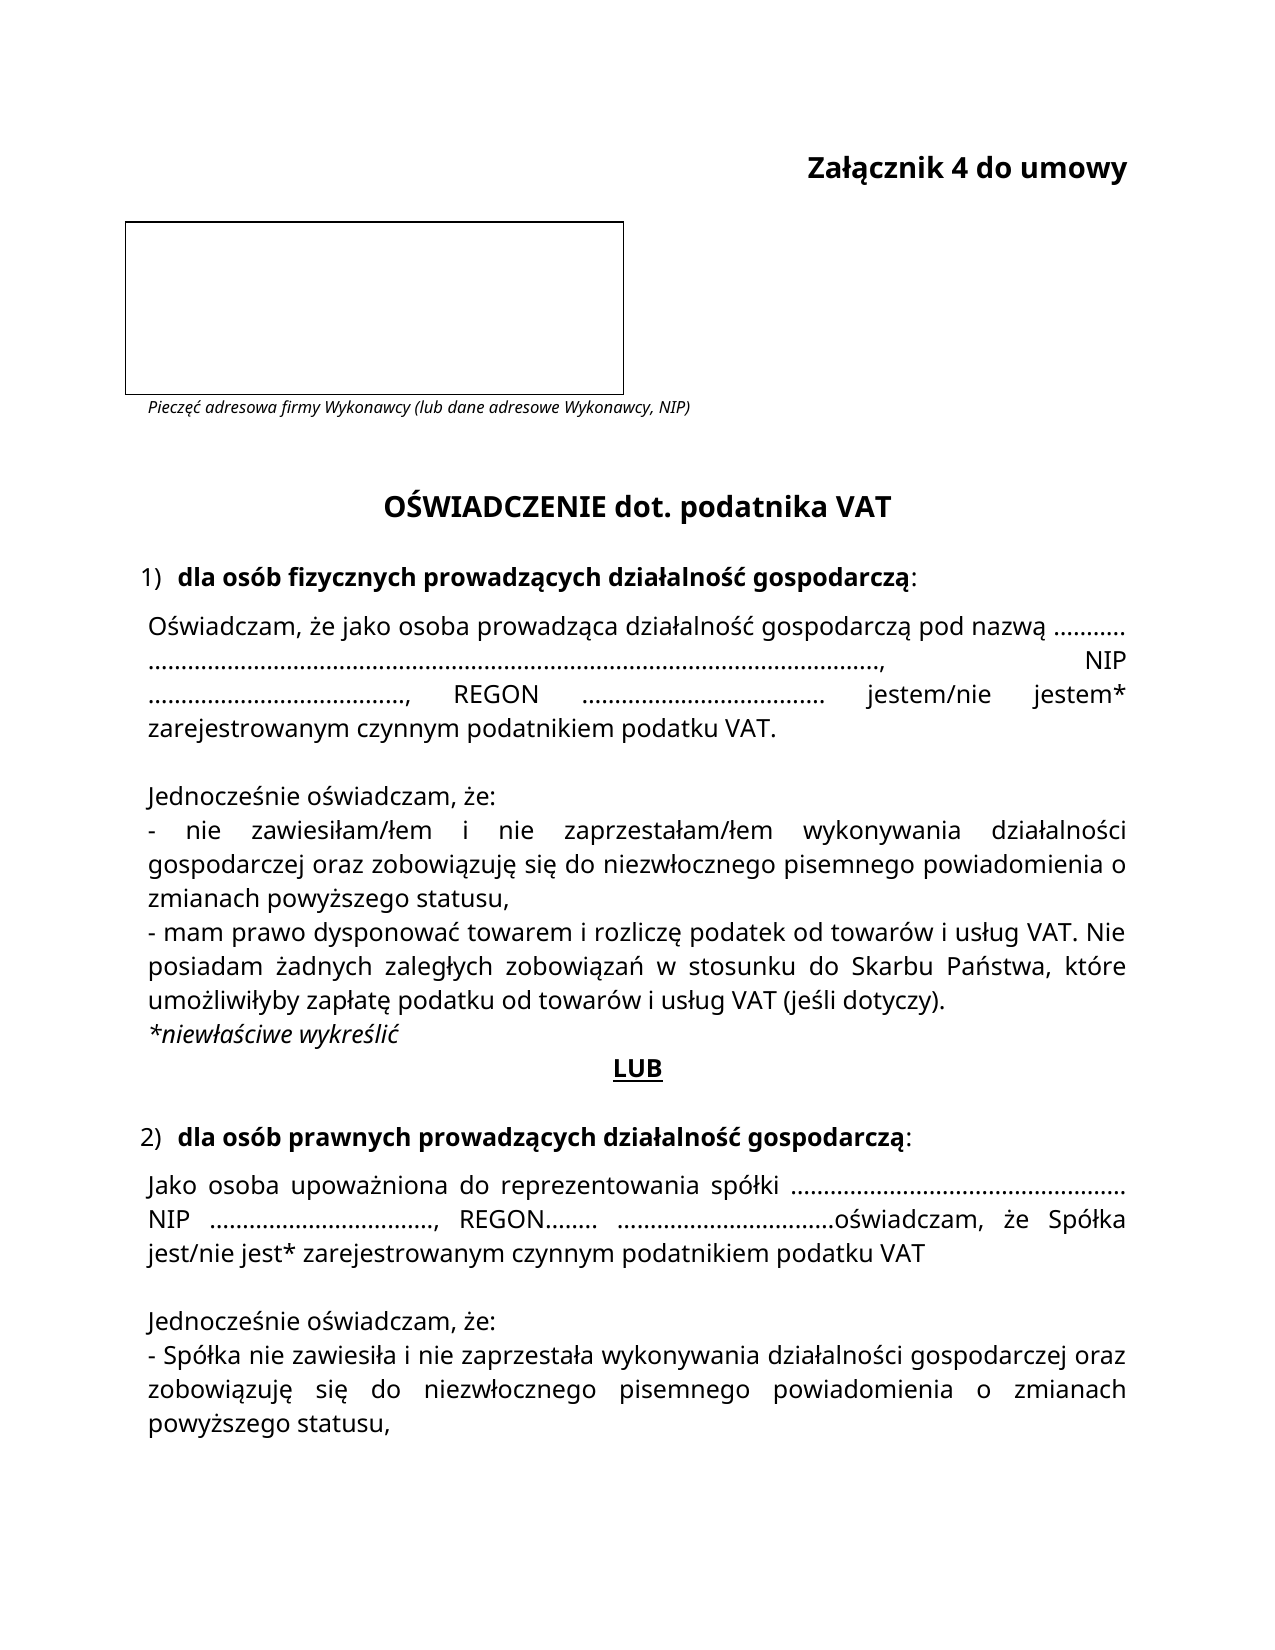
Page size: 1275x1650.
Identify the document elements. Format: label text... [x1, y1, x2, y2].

text Oświadczam, że jako osoba prowadząca działalność gospodarczą pod nazwą ………..………………………………………………………………………………………………..., NIP …………………………………, REGON ………………………………. jestem/nie jestem* zarejestrowanym czynnym podatnikiem podatku VAT. [148, 608, 1127, 744]
text LUB [148, 1051, 1127, 1085]
text Jednocześnie oświadczam, że: [148, 1304, 1127, 1338]
text - Spółka nie zawiesiła i nie zaprzestała wykonywania działalności gospodarczej oraz zobowiązuję się do niezwłocznego pisemnego powiadomienia o zmianach powyższego statusu, [148, 1338, 1127, 1440]
list dla osób prawnych prowadzących działalność gospodarczą: [140, 1119, 1127, 1153]
text Pieczęć adresowa firmy Wykonawcy (lub dane adresowe Wykonawcy, NIP) [148, 395, 1127, 418]
text - mam prawo dysponować towarem i rozliczę podatek od towarów i usług VAT. Nie posiadam żadnych zaległych zobowiązań w stosunku do Skarbu Państwa, które umożliwiłyby zapłatę podatku od towarów i usług VAT (jeśli dotyczy). [148, 915, 1127, 1017]
text Załącznik 4 do umowy [148, 148, 1127, 187]
text - nie zawiesiłam/łem i nie zaprzestałam/łem wykonywania działalności gospodarczej oraz zobowiązuję się do niezwłocznego pisemnego powiadomienia o zmianach powyższego statusu, [148, 813, 1127, 915]
text OŚWIADCZENIE dot. podatnika VAT [148, 486, 1127, 526]
text Jednocześnie oświadczam, że: [148, 778, 1127, 813]
text Jako osoba upoważniona do reprezentowania spółki …………………………………………… NIP ……………………………., REGON…….. ……………………………oświadczam, że Spółka jest/nie jest* zarejestrowanym czynnym podatnikiem podatku VAT [148, 1167, 1127, 1269]
text *niewłaściwe wykreślić [148, 1017, 1127, 1051]
list dla osób fizycznych prowadzących działalność gospodarczą: [140, 560, 1127, 594]
table_header [126, 223, 623, 394]
